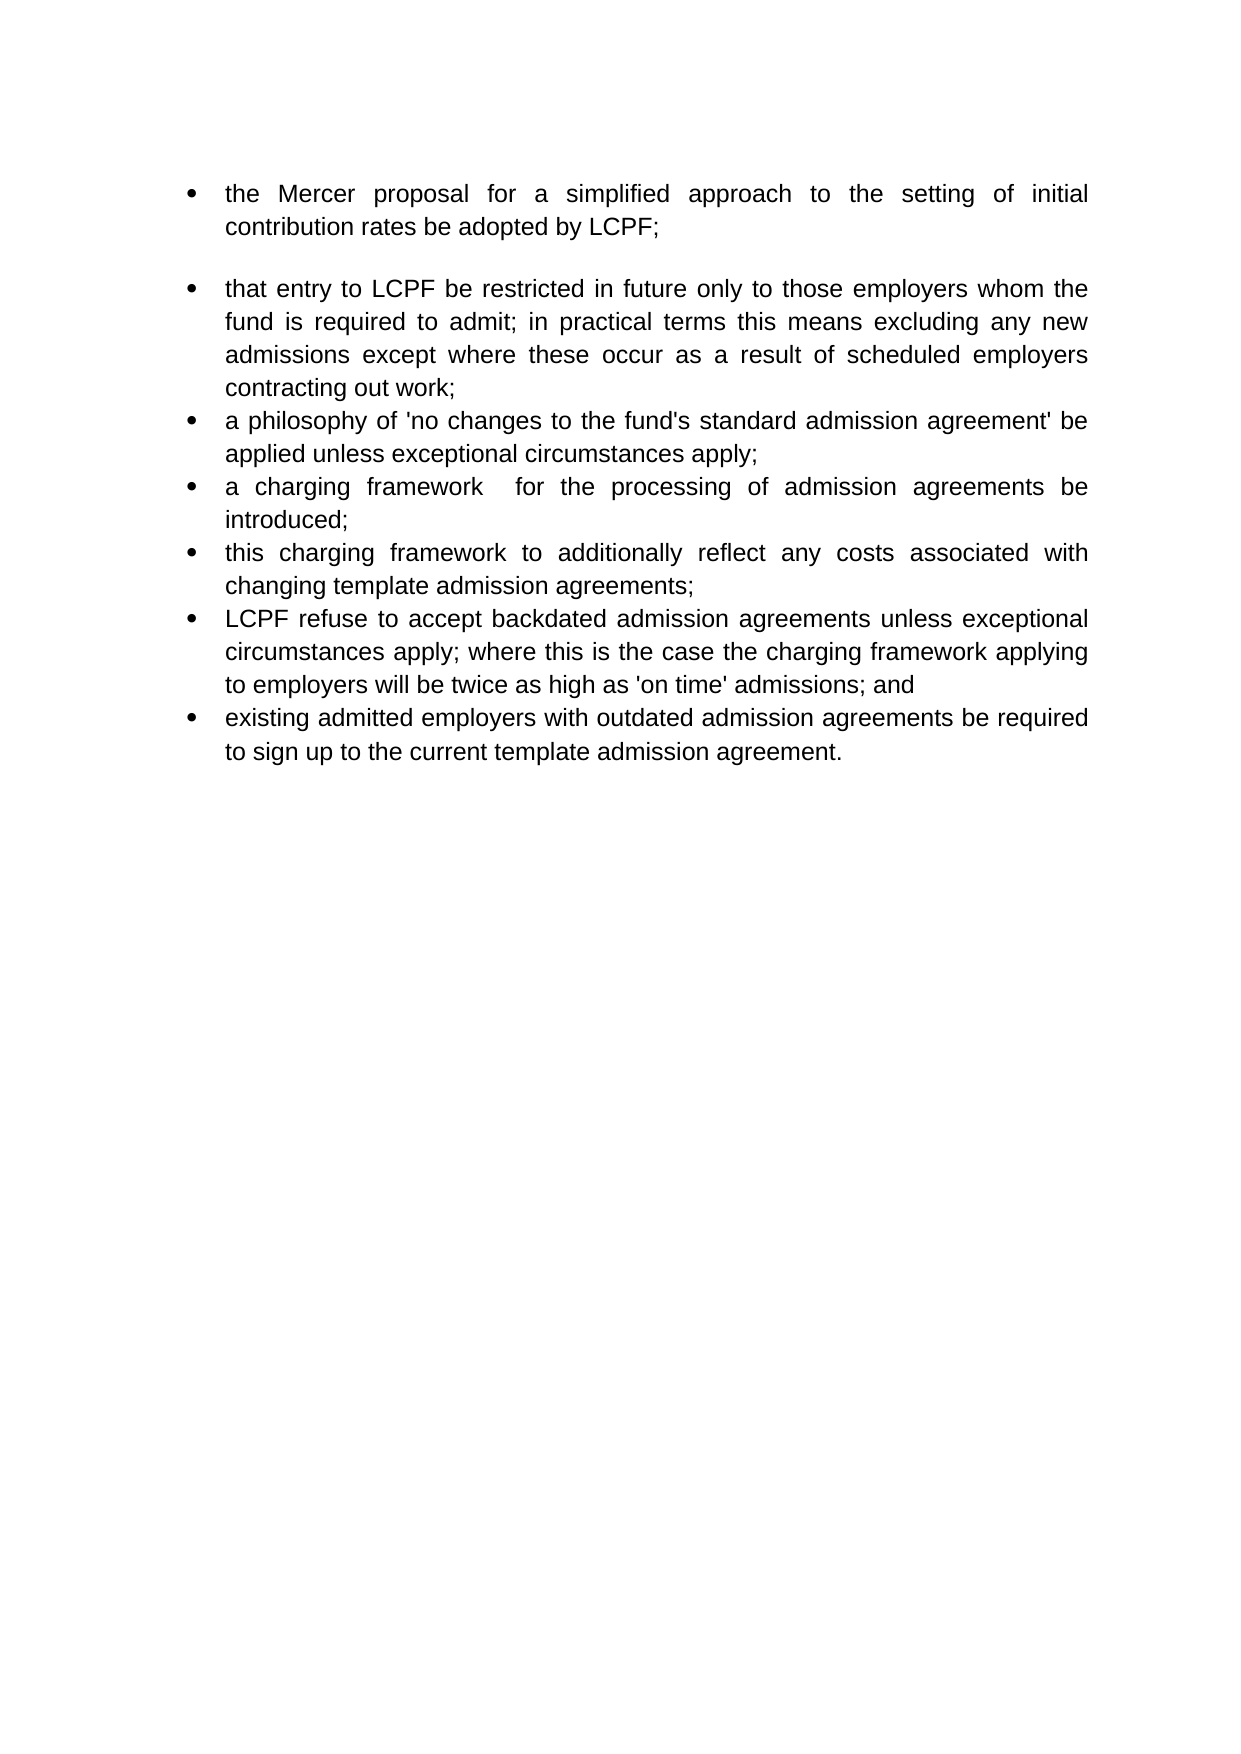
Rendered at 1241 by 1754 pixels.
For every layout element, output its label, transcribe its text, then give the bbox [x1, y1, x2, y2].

list that entry to LCPF be restricted in future only to those employers whom the fund is required to admit; in practical terms this means excluding any new admissions except where these occur as a result of scheduled employers contracting out work; [187, 274, 1090, 402]
list a charging framework for the processing of admission agreements be introduced; [187, 472, 1090, 534]
list this charging framework to additionally reflect any costs associated with changing template admission agreements; [187, 538, 1090, 600]
list a philosophy of 'no changes to the fund's standard admission agreement' be applied unless exceptional circumstances apply; [187, 406, 1090, 468]
list LCPF refuse to accept backdated admission agreements unless exceptional circumstances apply; where this is the case the charging framework applying to employers will be twice as high as 'on time' admissions; and [187, 604, 1090, 699]
list existing admitted employers with outdated admission agreements be required to sign up to the current template admission agreement. [187, 703, 1090, 765]
list the Mercer proposal for a simplified approach to the setting of initial contribution rates be adopted by LCPF; [187, 179, 1090, 241]
